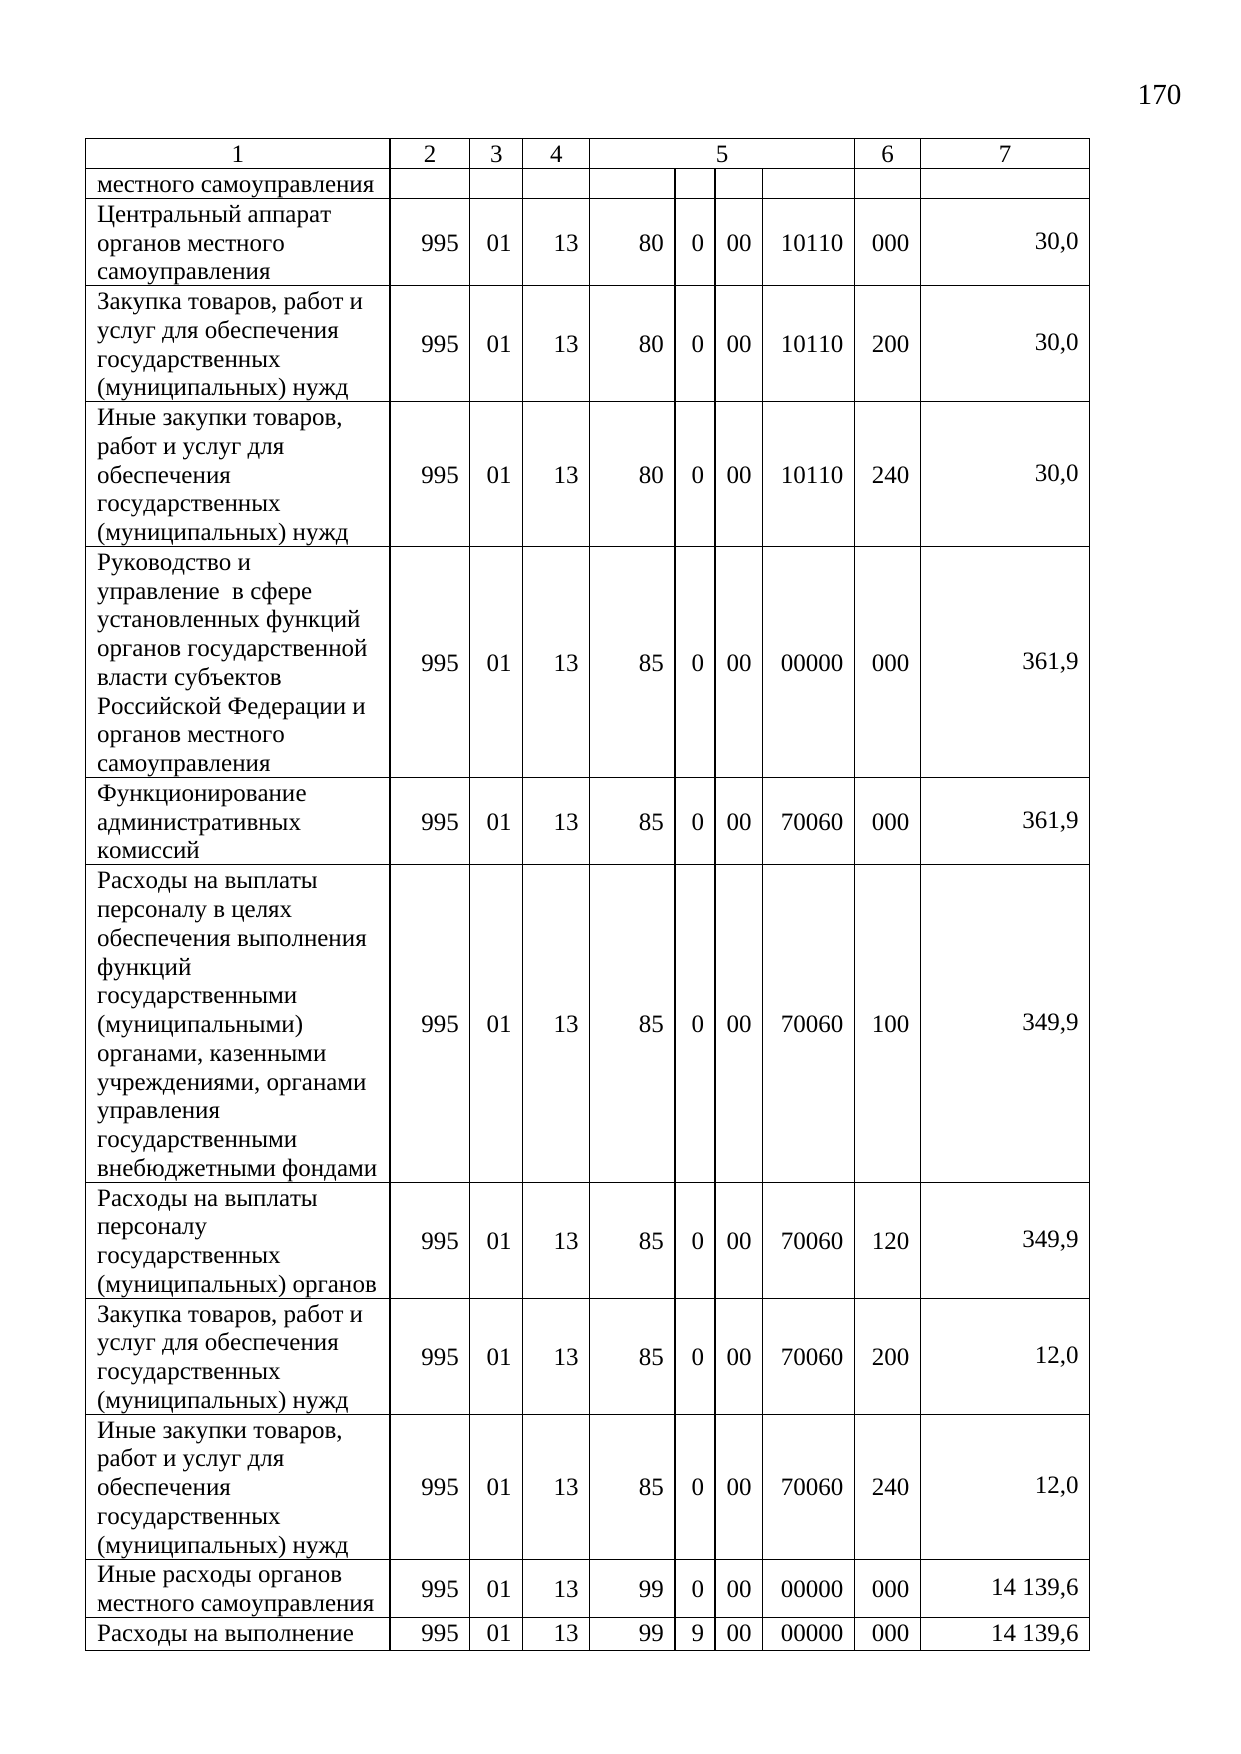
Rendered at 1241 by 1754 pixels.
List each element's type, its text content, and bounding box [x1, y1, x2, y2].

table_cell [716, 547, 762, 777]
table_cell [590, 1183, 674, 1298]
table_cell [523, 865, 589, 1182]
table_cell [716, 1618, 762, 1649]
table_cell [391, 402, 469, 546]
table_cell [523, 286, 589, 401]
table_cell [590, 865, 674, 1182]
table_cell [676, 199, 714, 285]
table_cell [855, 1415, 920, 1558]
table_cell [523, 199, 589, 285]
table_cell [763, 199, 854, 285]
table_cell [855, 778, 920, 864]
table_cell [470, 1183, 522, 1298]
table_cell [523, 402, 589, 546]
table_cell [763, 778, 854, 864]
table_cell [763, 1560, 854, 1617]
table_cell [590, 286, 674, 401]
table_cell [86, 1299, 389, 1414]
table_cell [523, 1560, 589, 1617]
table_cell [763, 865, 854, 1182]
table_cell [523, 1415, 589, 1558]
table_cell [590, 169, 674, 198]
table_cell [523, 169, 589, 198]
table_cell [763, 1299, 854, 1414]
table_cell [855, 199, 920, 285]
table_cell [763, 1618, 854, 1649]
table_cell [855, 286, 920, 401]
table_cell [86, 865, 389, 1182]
table_header 6 [855, 139, 920, 168]
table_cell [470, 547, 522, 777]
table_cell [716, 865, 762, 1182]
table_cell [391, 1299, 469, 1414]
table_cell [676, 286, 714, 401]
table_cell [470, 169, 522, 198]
table_header 2 [391, 139, 469, 168]
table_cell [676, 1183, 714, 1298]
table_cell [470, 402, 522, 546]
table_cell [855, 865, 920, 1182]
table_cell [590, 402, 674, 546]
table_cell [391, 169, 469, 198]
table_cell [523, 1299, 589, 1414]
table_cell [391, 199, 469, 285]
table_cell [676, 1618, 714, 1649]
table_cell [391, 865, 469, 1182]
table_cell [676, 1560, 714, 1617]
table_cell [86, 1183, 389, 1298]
table_header 4 [523, 139, 589, 168]
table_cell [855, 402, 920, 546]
table_header 5 [590, 139, 854, 168]
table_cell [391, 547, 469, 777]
table_header 3 [470, 139, 522, 168]
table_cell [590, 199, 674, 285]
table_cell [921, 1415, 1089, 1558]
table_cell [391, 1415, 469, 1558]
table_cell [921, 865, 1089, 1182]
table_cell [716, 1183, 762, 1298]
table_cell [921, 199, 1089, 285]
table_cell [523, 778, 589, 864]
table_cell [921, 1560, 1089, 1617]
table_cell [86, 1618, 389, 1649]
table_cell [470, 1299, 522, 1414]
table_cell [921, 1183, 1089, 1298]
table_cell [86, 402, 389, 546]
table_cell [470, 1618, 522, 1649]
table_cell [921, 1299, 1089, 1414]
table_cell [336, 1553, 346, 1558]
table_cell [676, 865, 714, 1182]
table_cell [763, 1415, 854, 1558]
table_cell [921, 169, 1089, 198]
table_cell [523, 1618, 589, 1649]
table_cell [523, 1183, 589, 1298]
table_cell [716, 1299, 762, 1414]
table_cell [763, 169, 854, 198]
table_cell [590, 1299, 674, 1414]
table_header 1 [86, 139, 389, 168]
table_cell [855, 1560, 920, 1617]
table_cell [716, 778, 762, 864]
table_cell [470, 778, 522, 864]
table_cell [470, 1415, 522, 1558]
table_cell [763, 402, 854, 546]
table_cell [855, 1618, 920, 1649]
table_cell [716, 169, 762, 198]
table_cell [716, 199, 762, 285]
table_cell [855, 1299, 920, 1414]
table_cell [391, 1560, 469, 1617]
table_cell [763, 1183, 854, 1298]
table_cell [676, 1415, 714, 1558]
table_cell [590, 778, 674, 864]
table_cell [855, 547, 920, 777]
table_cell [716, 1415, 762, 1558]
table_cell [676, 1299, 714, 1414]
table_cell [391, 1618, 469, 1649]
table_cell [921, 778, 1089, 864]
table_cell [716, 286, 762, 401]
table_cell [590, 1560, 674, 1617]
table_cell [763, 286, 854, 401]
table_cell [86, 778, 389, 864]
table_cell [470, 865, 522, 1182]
table_header 7 [921, 139, 1089, 168]
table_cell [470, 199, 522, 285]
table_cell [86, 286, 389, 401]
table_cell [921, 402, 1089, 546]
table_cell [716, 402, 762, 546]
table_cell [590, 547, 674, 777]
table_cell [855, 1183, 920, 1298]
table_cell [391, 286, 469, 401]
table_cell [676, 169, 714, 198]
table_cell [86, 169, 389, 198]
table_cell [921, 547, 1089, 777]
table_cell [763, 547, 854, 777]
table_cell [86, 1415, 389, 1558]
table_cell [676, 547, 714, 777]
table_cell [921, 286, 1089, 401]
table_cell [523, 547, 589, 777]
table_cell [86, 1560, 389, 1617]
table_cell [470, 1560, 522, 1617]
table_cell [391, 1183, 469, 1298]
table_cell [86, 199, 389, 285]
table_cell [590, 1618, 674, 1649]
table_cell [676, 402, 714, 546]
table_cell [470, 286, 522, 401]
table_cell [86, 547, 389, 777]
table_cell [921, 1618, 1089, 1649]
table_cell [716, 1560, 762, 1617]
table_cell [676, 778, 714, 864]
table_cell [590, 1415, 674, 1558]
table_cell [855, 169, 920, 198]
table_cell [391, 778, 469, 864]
